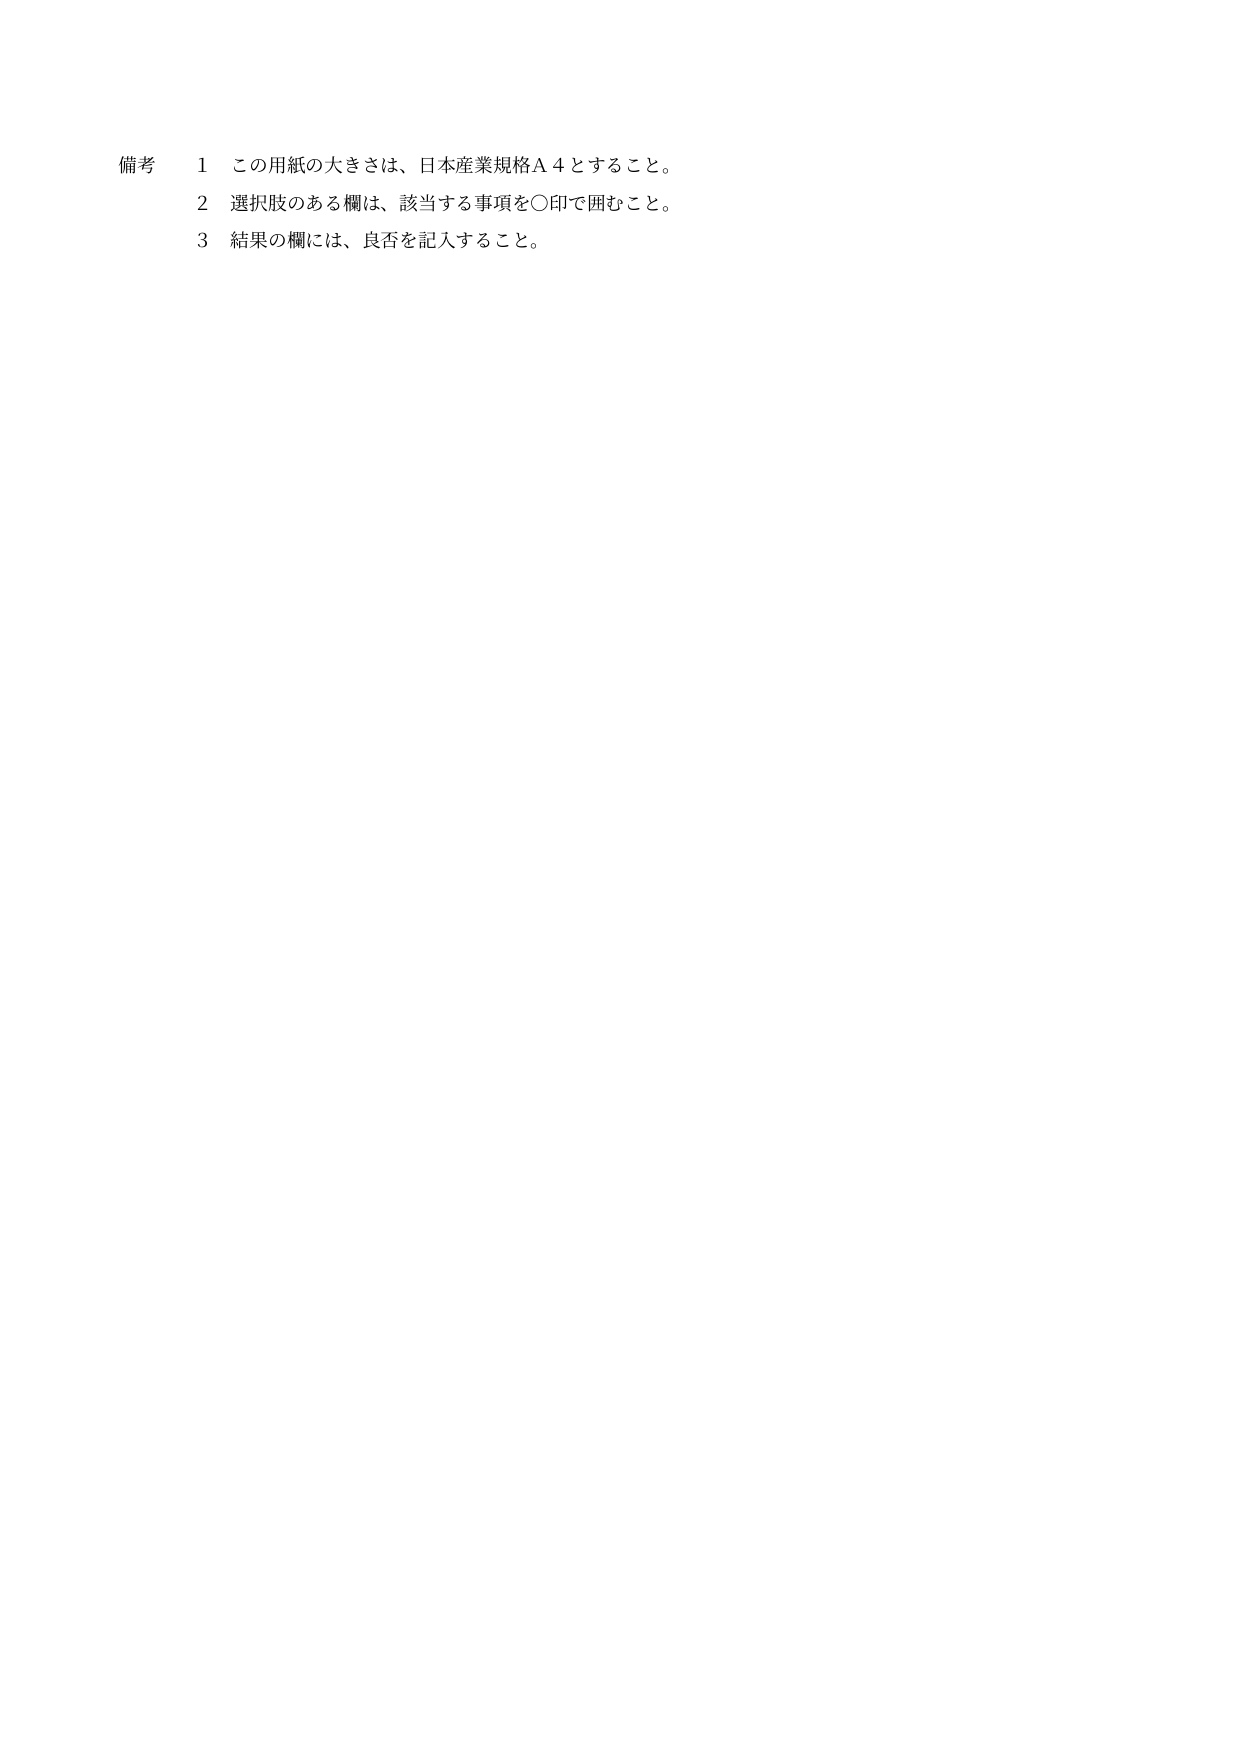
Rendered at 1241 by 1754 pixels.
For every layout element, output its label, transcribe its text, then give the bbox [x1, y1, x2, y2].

text 備考 １ この用紙の大きさは、日本産業規格Ａ４とすること。 [118, 146, 1181, 183]
text ２ 選択肢のある欄は、該当する事項を○印で囲むこと。 [118, 183, 1181, 221]
text ３ 結果の欄には、良否を記入すること。 [118, 221, 1181, 258]
